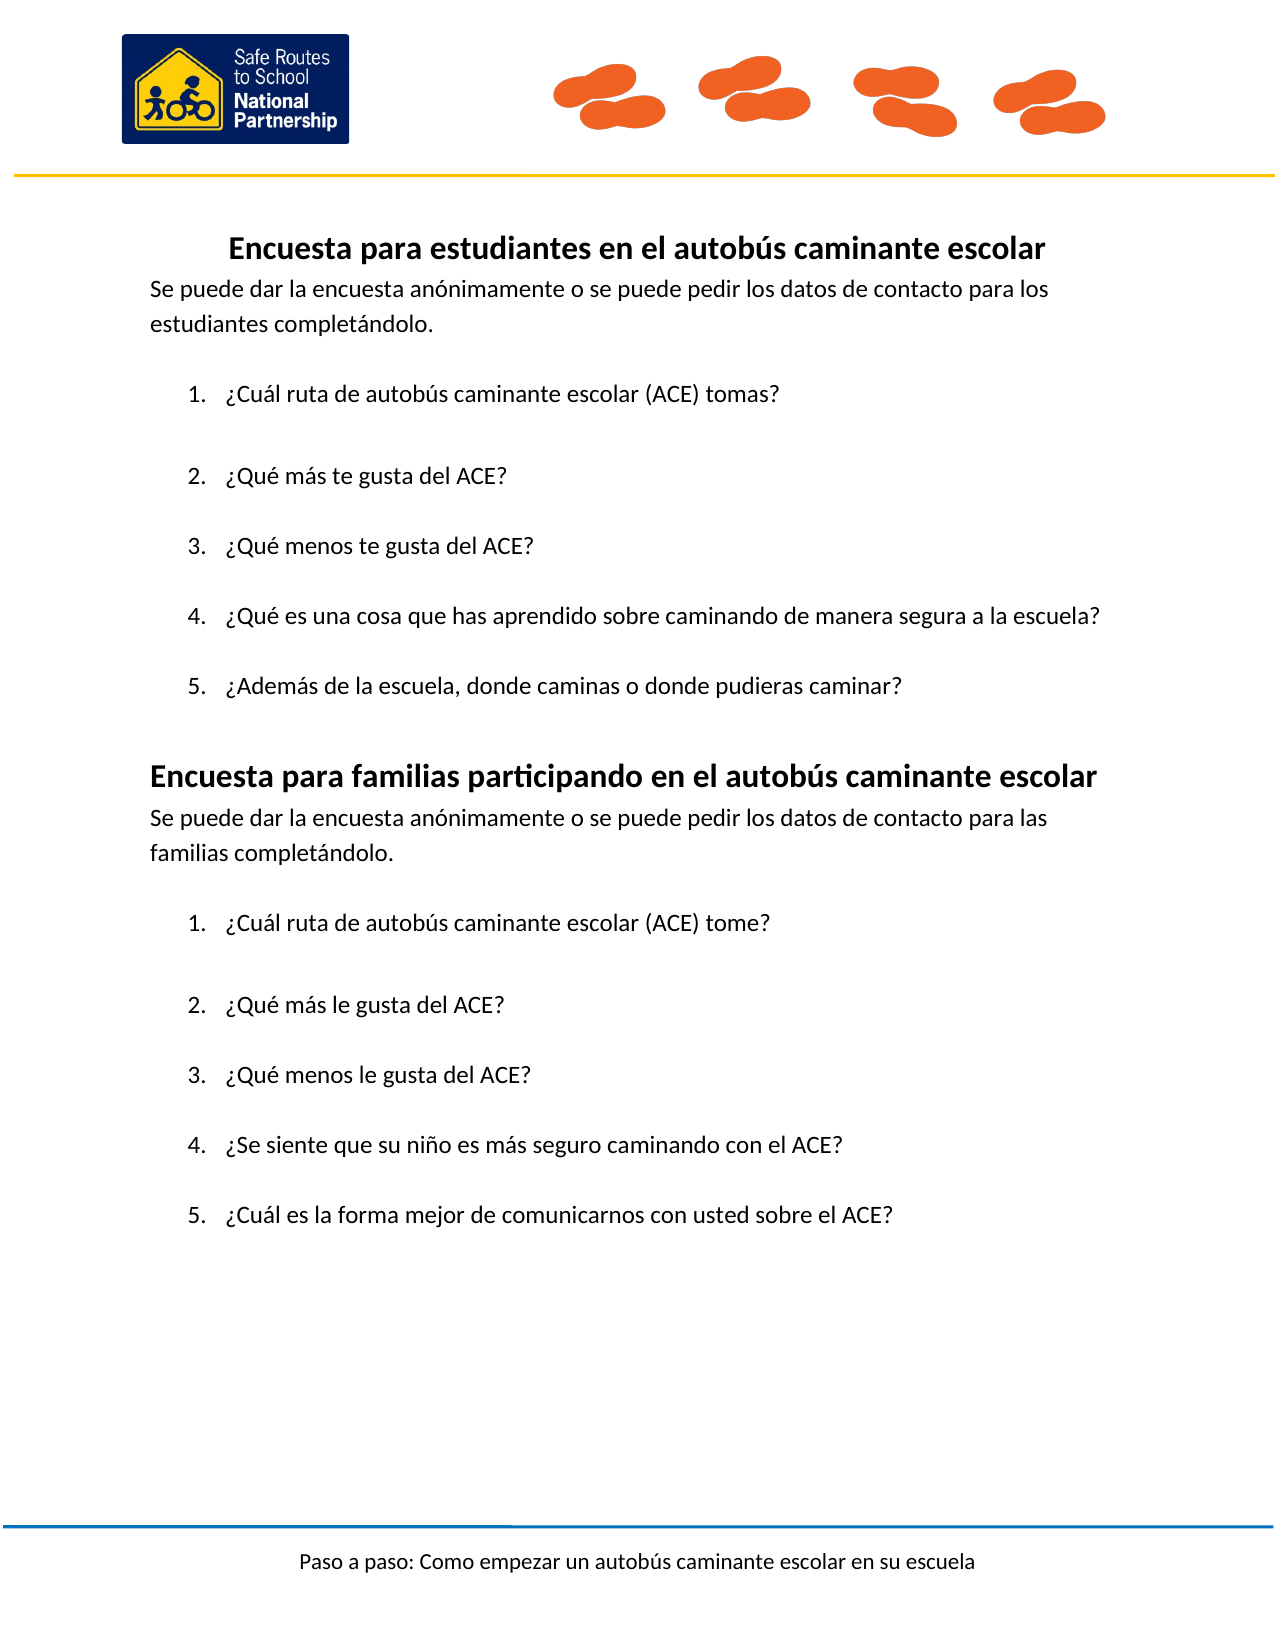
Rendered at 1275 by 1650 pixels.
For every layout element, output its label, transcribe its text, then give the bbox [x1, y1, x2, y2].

list ¿Qué menos le gusta del ACE? [187, 1059, 1125, 1089]
text Encuesta para familias participando en el autobús caminante escolar [150, 755, 1125, 796]
list ¿Qué es una cosa que has aprendido sobre caminando de manera segura a la escuela? [187, 600, 1125, 631]
list ¿Qué más le gusta del ACE? [187, 989, 1125, 1019]
text Se puede dar la encuesta anónimamente o se puede pedir los datos de contacto para los estudiantes completándolo. [150, 274, 1125, 339]
list ¿Cuál ruta de autobús caminante escolar (ACE) tomas? [187, 379, 1125, 409]
list ¿Qué menos te gusta del ACE? [187, 530, 1125, 561]
text Encuesta para estudiantes en el autobús caminante escolar [150, 227, 1125, 268]
list ¿Qué más te gusta del ACE? [187, 460, 1125, 491]
picture [121, 34, 350, 144]
list ¿Cuál es la forma mejor de comunicarnos con usted sobre el ACE? [187, 1199, 1125, 1229]
picture [981, 49, 1116, 157]
picture [686, 35, 821, 144]
text Se puede dar la encuesta anónimamente o se puede pedir los datos de contacto para las familias completándolo. [150, 802, 1125, 868]
picture [839, 44, 972, 151]
list ¿Además de la escuela, donde caminas o donde pudieras caminar? [187, 670, 1125, 701]
list ¿Se siente que su niño es más seguro caminando con el ACE? [187, 1129, 1125, 1159]
picture [541, 43, 676, 152]
list ¿Cuál ruta de autobús caminante escolar (ACE) tome? [187, 907, 1125, 938]
